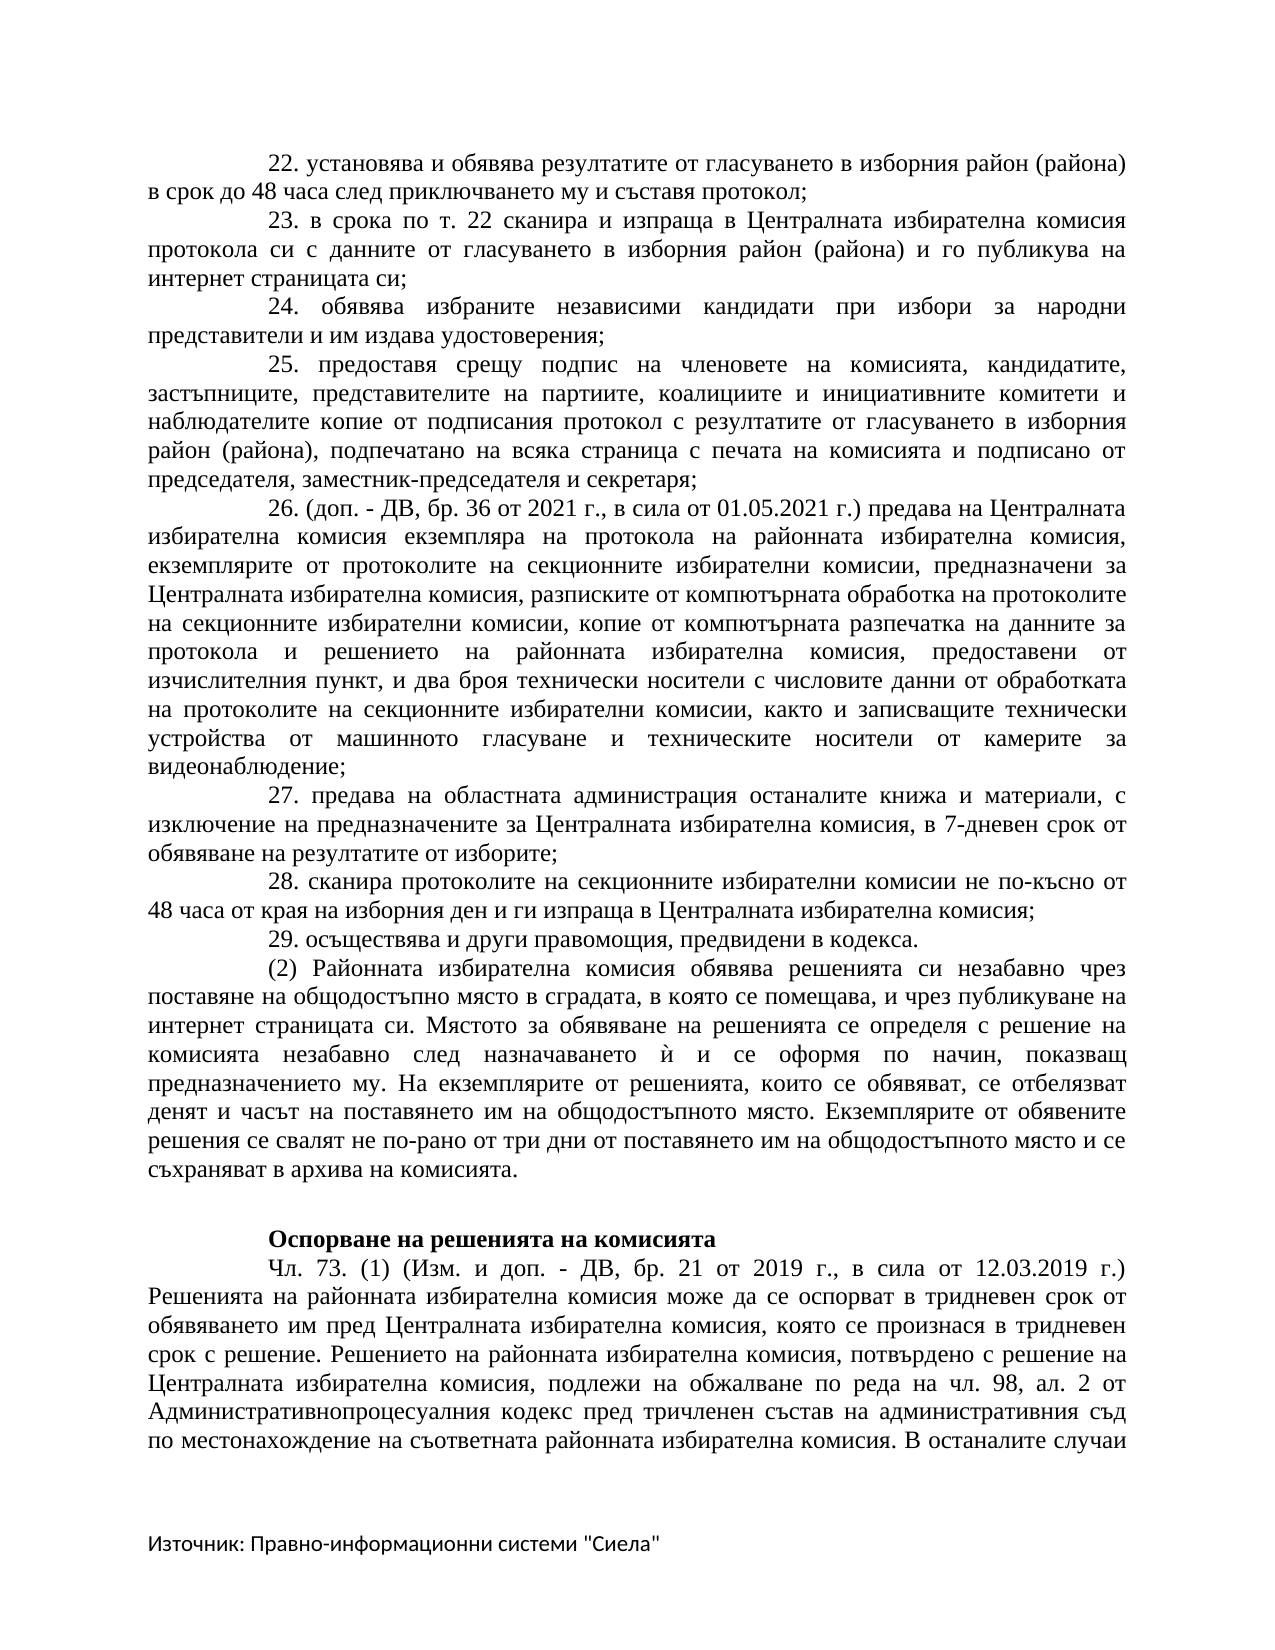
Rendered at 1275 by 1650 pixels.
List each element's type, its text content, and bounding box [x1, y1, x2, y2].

text Оспорване на решенията на комисията [148, 1224, 1127, 1253]
text 25. предоставя срещу подпис на членовете на комисията, кандидатите, застъпниците, представителите на партиите, коалициите и инициативните комитети и наблюдателите копие от подписания протокол с резултатите от гласуването в изборния район (района), подпечатано на всяка страница с печата на комисията и подписано от председателя, заместник-председателя и секретаря; [148, 349, 1127, 493]
text 23. в срока по т. 22 сканира и изпраща в Централната избирателна комисия протокола си с данните от гласуването в изборния район (района) и го публикува на интернет страницата си; [148, 205, 1127, 291]
text 29. осъществява и други правомощия, предвидени в кодекса. [148, 924, 1127, 953]
text 24. обявява избраните независими кандидати при избори за народни представители и им издава удостоверения; [148, 291, 1127, 349]
text 28. сканира протоколите на секционните избирателни комисии не по-късно от 48 часа от края на изборния ден и ги изпраща в Централната избирателна комисия; [148, 866, 1127, 924]
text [148, 1253, 1127, 1454]
text 22. установява и обявява резултатите от гласуването в изборния район (района) в срок до 48 часа след приключването му и съставя протокол; [148, 148, 1127, 205]
text 27. предава на областната администрация останалите книжа и материали, с изключение на предназначените за Централната избирателна комисия, в 7-дневен срок от обявяване на резултатите от изборите; [148, 780, 1127, 866]
text 26. (доп. - ДВ, бр. 36 от 2021 г., в сила от 01.05.2021 г.) предава на Централната избирателна комисия екземпляра на протокола на районната избирателна комисия, екземплярите от протоколите на секционните избирателни комисии, предназначени за Централната избирателна комисия, разписките от компютърната обработка на протоколите на секционните избирателни комисии, копие от компютърната разпечатка на данните за протокола и решението на районната избирателна комисия, предоставени от изчислителния пункт, и два броя технически носители с числовите данни от обработката на протоколите на секционните избирателни комисии, както и записващите технически устройства от машинното гласуване и техническите носители от камерите за видеонаблюдение; [148, 493, 1127, 780]
text (2) Районната избирателна комисия обявява решенията си незабавно чрез поставяне на общодостъпно място в сградата, в която се помещава, и чрез публикуване на интернет страницата си. Мястото за обявяване на решенията се определя с решение на комисията незабавно след назначаването ѝ и се оформя по начин, показващ предназначението му. На екземплярите от решенията, които се обявяват, се отбелязват денят и часът на поставянето им на общодостъпното място. Екземплярите от обявените решения се свалят не по-рано от три дни от поставянето им на общодостъпното място и се съхраняват в архива на комисията. [148, 953, 1127, 1183]
